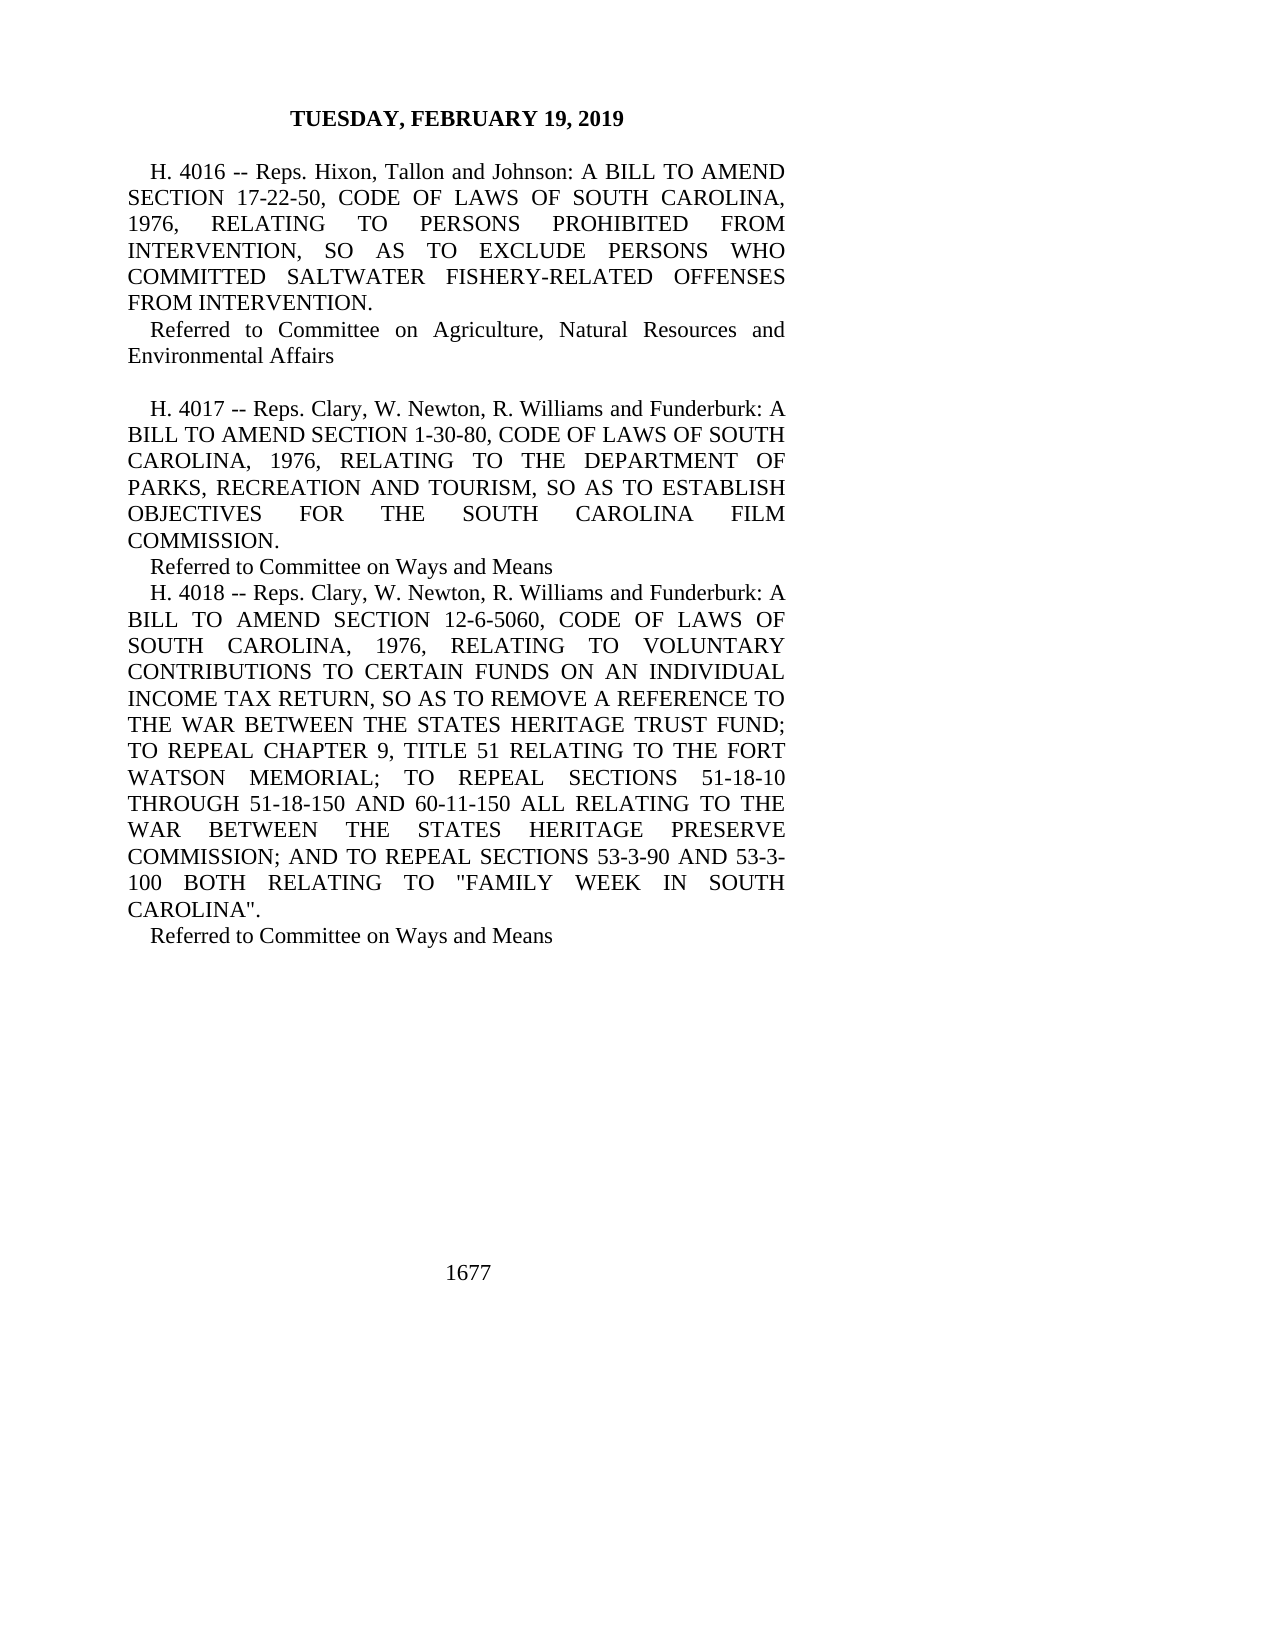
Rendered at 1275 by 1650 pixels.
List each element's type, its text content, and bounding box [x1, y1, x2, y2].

text Referred to Committee on Ways and Means [127, 922, 786, 948]
text Referred to Committee on Ways and Means [127, 553, 786, 579]
text Referred to Committee on Agriculture, Natural Resources and Environmental Affairs [127, 316, 786, 368]
text H. 4016 -- Reps. Hixon, Tallon and Johnson: A BILL TO AMEND SECTION 17-22-50, CODE OF LAWS OF SOUTH CAROLINA, 1976, RELATING TO PERSONS PROHIBITED FROM INTERVENTION, SO AS TO EXCLUDE PERSONS WHO COMMITTED SALTWATER FISHERY-RELATED OFFENSES FROM INTERVENTION. [127, 158, 786, 316]
text H. 4017 -- Reps. Clary, W. Newton, R. Williams and Funderburk: A BILL TO AMEND SECTION 1-30-80, CODE OF LAWS OF SOUTH CAROLINA, 1976, RELATING TO THE DEPARTMENT OF PARKS, RECREATION AND TOURISM, SO AS TO ESTABLISH OBJECTIVES FOR THE SOUTH CAROLINA FILM COMMISSION. [127, 395, 786, 553]
text H. 4018 -- Reps. Clary, W. Newton, R. Williams and Funderburk: A BILL TO AMEND SECTION 12-6-5060, CODE OF LAWS OF SOUTH CAROLINA, 1976, RELATING TO VOLUNTARY CONTRIBUTIONS TO CERTAIN FUNDS ON AN INDIVIDUAL INCOME TAX RETURN, SO AS TO REMOVE A REFERENCE TO THE WAR BETWEEN THE STATES HERITAGE TRUST FUND; TO REPEAL CHAPTER 9, TITLE 51 RELATING TO THE FORT WATSON MEMORIAL; TO REPEAL SECTIONS 51-18-10 THROUGH 51-18-150 AND 60-11-150 ALL RELATING TO THE WAR BETWEEN THE STATES HERITAGE PRESERVE COMMISSION; AND TO REPEAL SECTIONS 53-3-90 AND 53-3-100 BOTH RELATING TO "FAMILY WEEK IN SOUTH CAROLINA". [127, 579, 786, 922]
